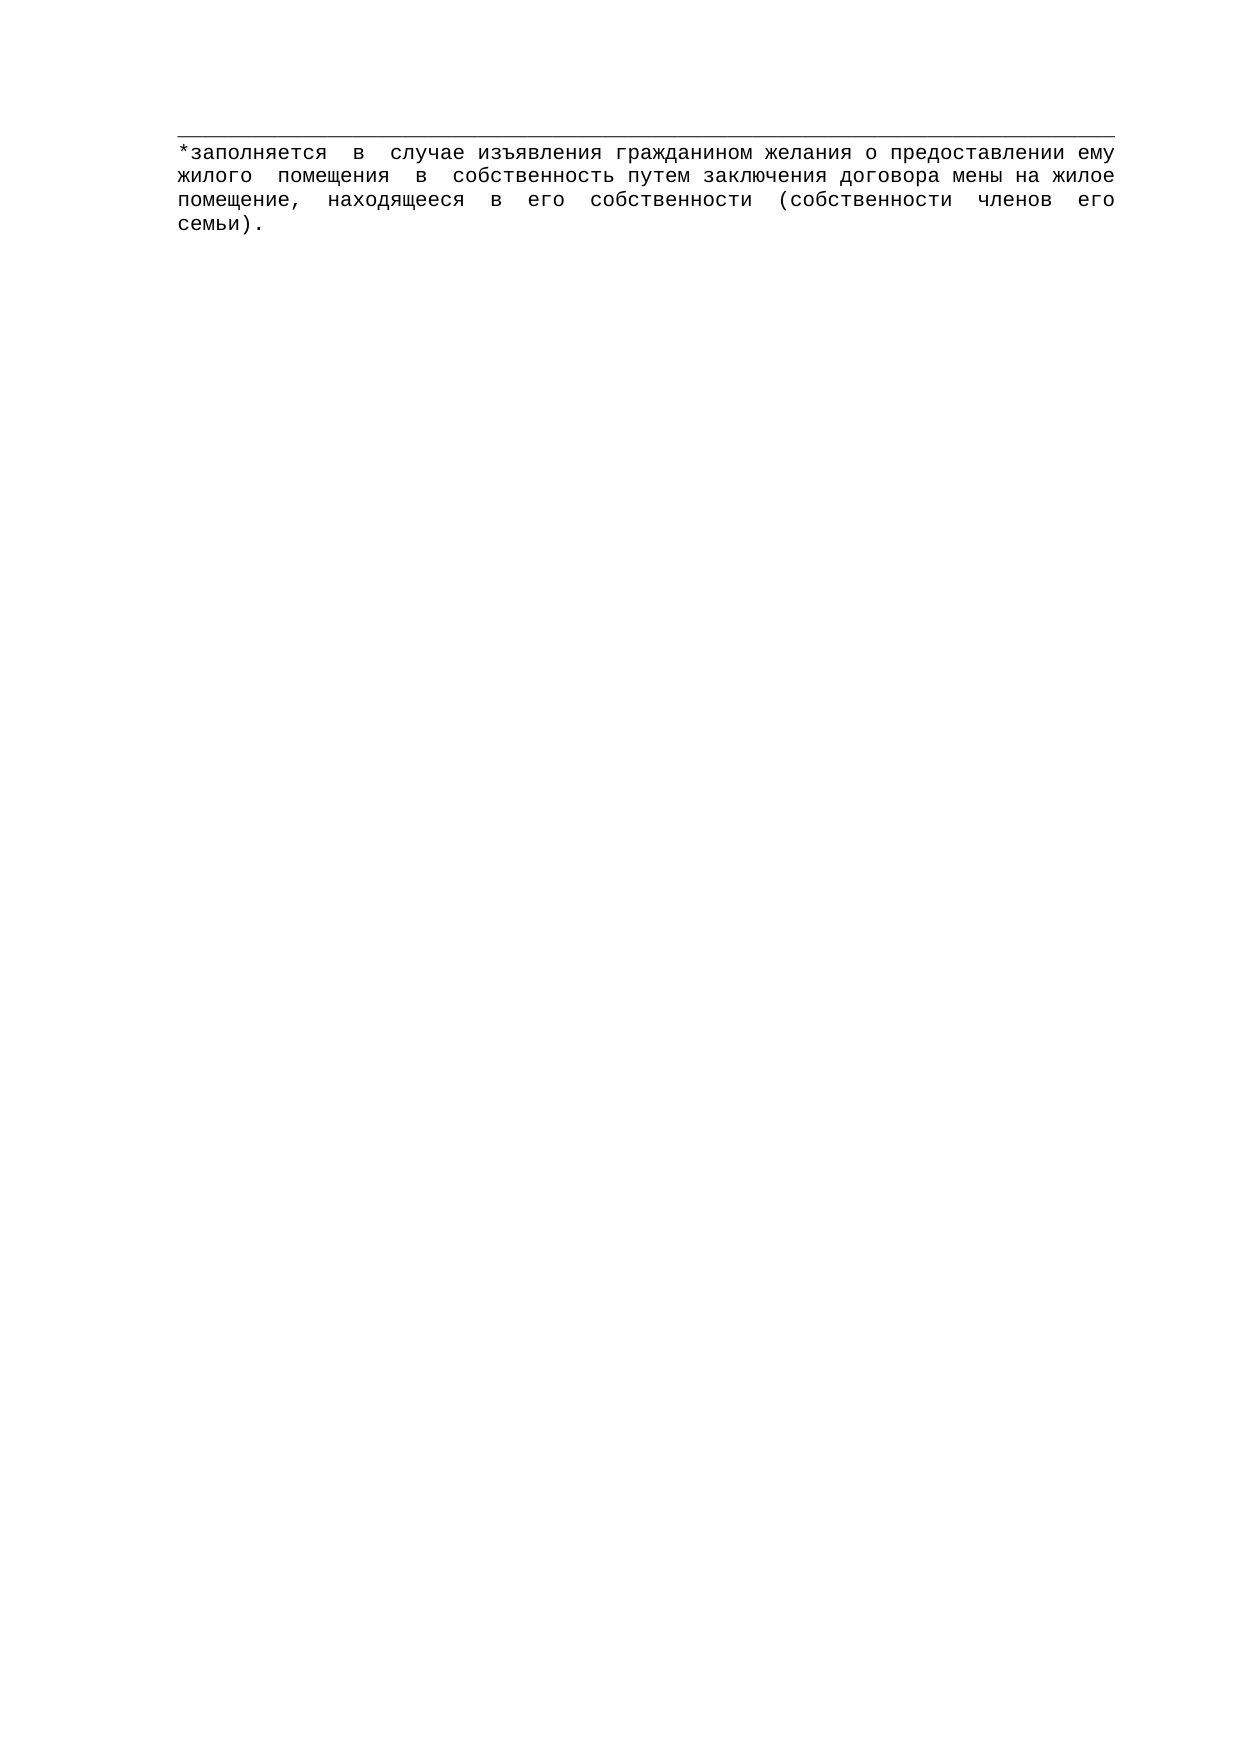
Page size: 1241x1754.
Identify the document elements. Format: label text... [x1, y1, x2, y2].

text *заполняется в случае изъявления гражданином желания о предоставлении ему [177, 142, 1152, 165]
text жилого помещения в собственность путем заключения договора мены на жилое [177, 165, 1152, 189]
text ___________________________________________________________________________ [177, 118, 1152, 142]
text помещение, находящееся в его собственности (собственности членов его [177, 189, 1152, 213]
text семьи). [177, 213, 1152, 236]
